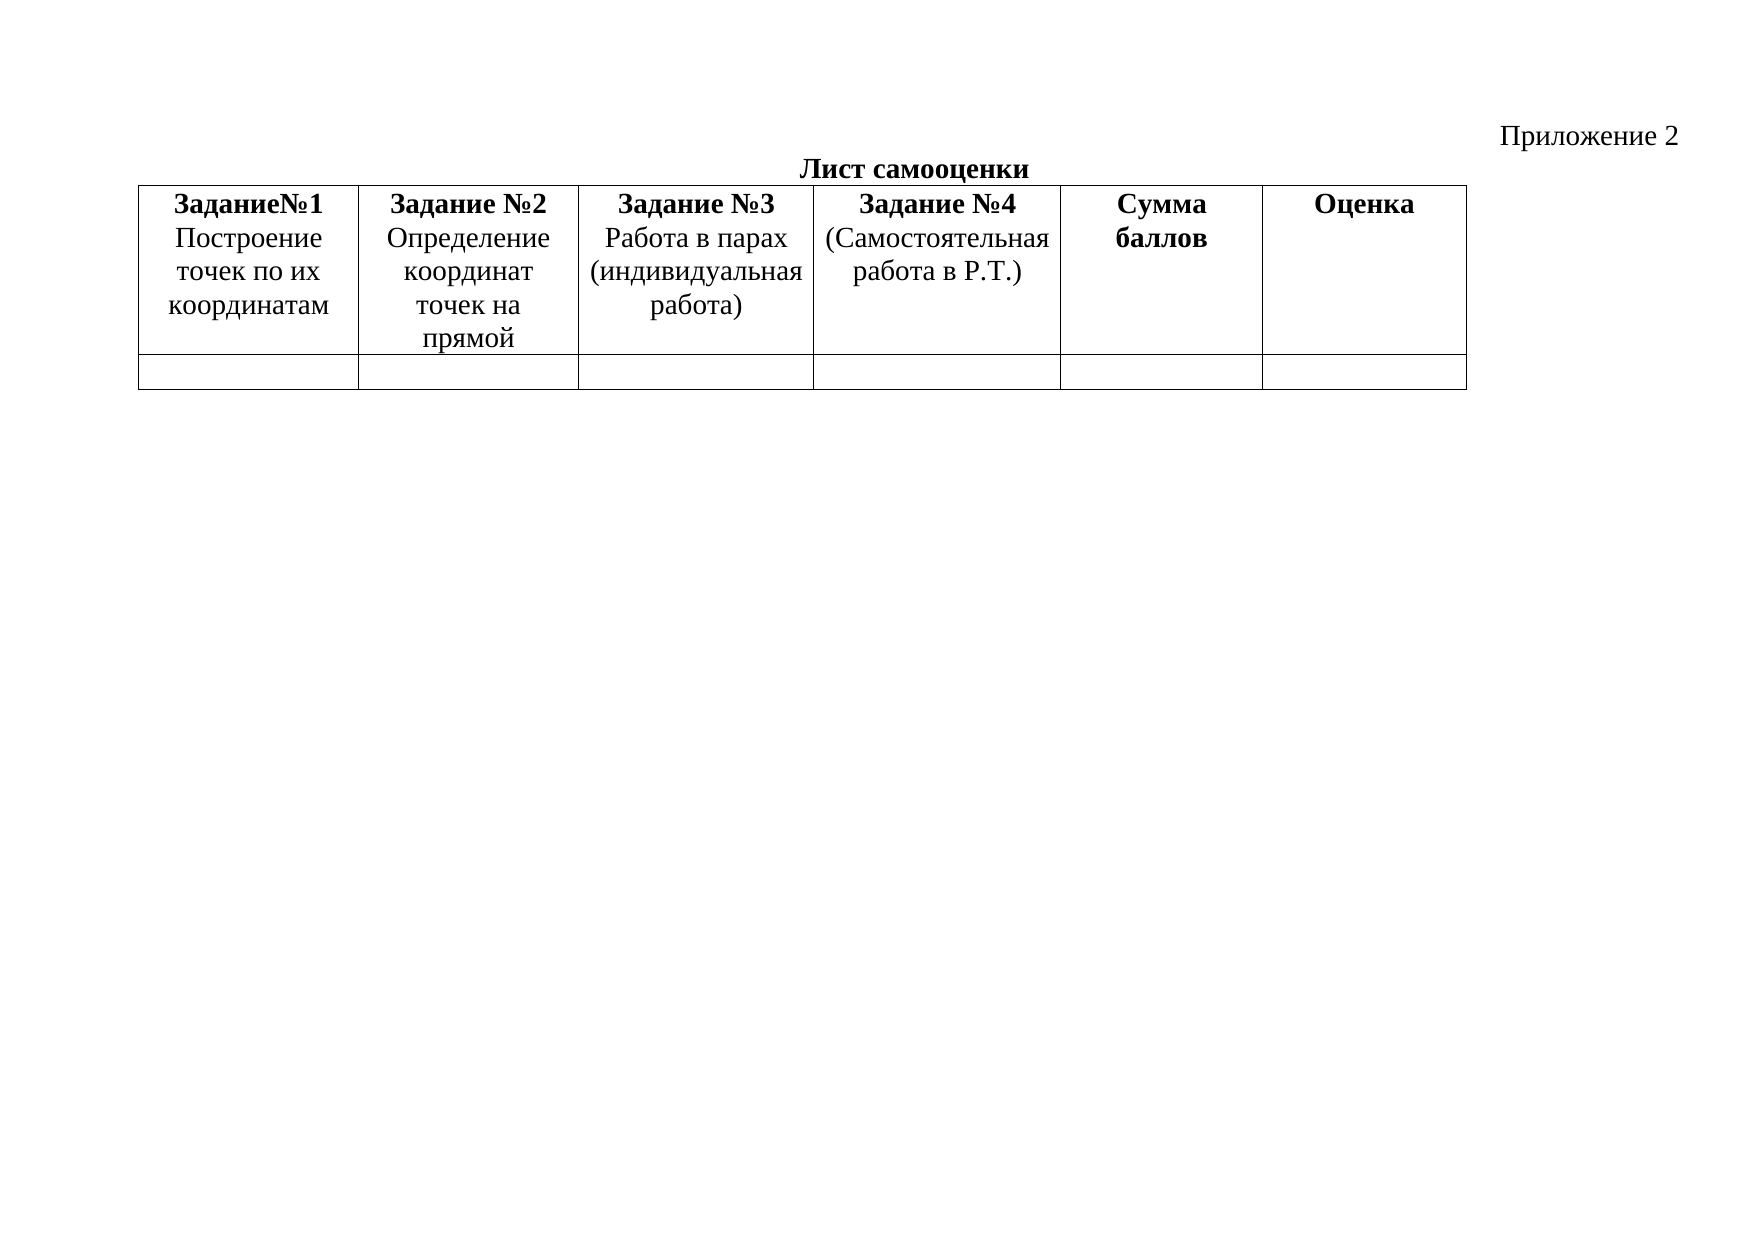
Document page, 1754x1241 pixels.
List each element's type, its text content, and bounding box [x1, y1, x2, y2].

table_header Задание №3 Работа в парах (индивидуальная работа) [579, 186, 813, 354]
list Лист самооценки [150, 152, 1679, 185]
table_cell [579, 355, 813, 388]
text Приложение 2 [75, 118, 1679, 152]
table_cell [139, 355, 358, 388]
table_header Задание №2 Определение координат точек на прямой [359, 186, 578, 354]
table_header Оценка [1263, 186, 1466, 354]
table_cell [814, 355, 1060, 388]
table_cell [359, 355, 578, 388]
table_cell [1263, 355, 1466, 388]
table_cell [1061, 355, 1262, 388]
table_header Сумма баллов [1061, 186, 1262, 354]
table_header Задание №4 (Самостоятельная работа в Р.Т.) [814, 186, 1060, 354]
table_header Задание№1 Построение точек по их координатам [139, 186, 358, 354]
